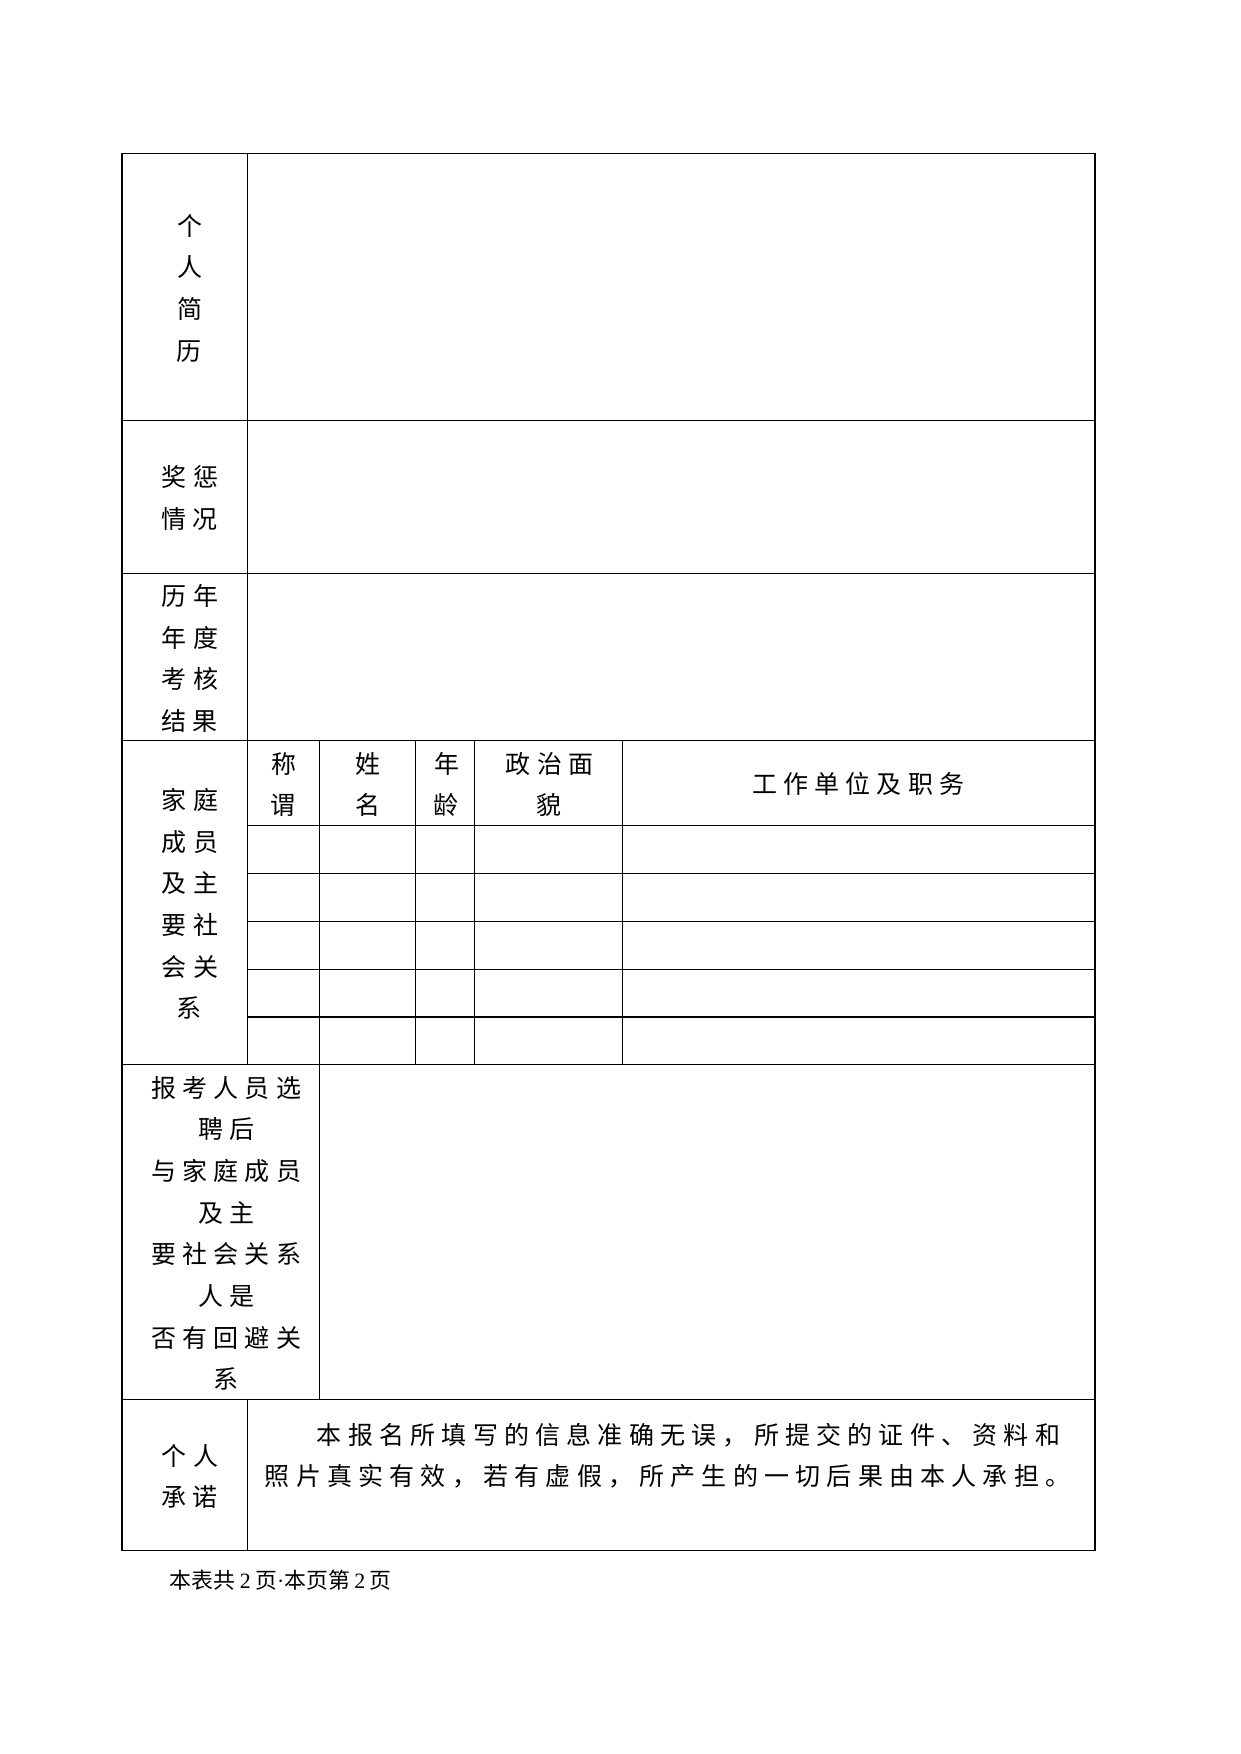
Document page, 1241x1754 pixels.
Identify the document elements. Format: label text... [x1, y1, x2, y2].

table_cell [248, 922, 319, 968]
table_cell [475, 1018, 622, 1064]
table_cell 个 人 简 历 [123, 154, 247, 419]
table_cell [416, 922, 474, 968]
table_cell 历年年度 考核结果 [123, 574, 247, 740]
table_cell [248, 574, 1094, 740]
table_cell [320, 922, 415, 968]
table_cell 工作单位及职务 [623, 741, 1094, 825]
table_cell [320, 970, 415, 1016]
table_cell 年龄 [416, 741, 474, 825]
table_cell 本报名所填写的信息准确无误，所提交的证件、资料和照片真实有效，若有虚假，所产生的一切后果由本人承担。 报名人签名（手写）： 年 月 日 [248, 1400, 1094, 1550]
table_cell 姓 名 [320, 741, 415, 825]
table_cell [623, 922, 1094, 968]
table_cell 称谓 [248, 741, 319, 825]
table_cell [248, 970, 319, 1016]
table_cell [623, 1018, 1094, 1064]
table_cell 奖惩情况 [123, 421, 247, 573]
table_cell [475, 922, 622, 968]
table_cell [475, 970, 622, 1016]
table_cell [475, 826, 622, 873]
table_cell 家庭 成员 及主 要社 会关 系 [123, 741, 247, 1064]
table_cell [320, 874, 415, 921]
table_cell [248, 154, 1094, 419]
table_cell 个人承诺 [123, 1400, 247, 1550]
table_cell [248, 826, 319, 873]
table_cell [623, 874, 1094, 921]
table_cell [416, 826, 474, 873]
table_cell [416, 1018, 474, 1064]
table_cell [416, 874, 474, 921]
table_cell [320, 1018, 415, 1064]
table_cell [248, 874, 319, 921]
table_cell [623, 970, 1094, 1016]
table_cell 报考人员选聘后 与家庭成员及主 要社会关系人是 否有回避关系 [123, 1065, 319, 1399]
table_cell [248, 1018, 319, 1064]
table_cell [416, 970, 474, 1016]
table_cell [320, 1065, 1094, 1399]
table_cell [248, 421, 1094, 573]
table_cell [623, 826, 1094, 873]
table_cell 政治面貌 [475, 741, 622, 825]
table_cell [320, 826, 415, 873]
table_cell [475, 874, 622, 921]
